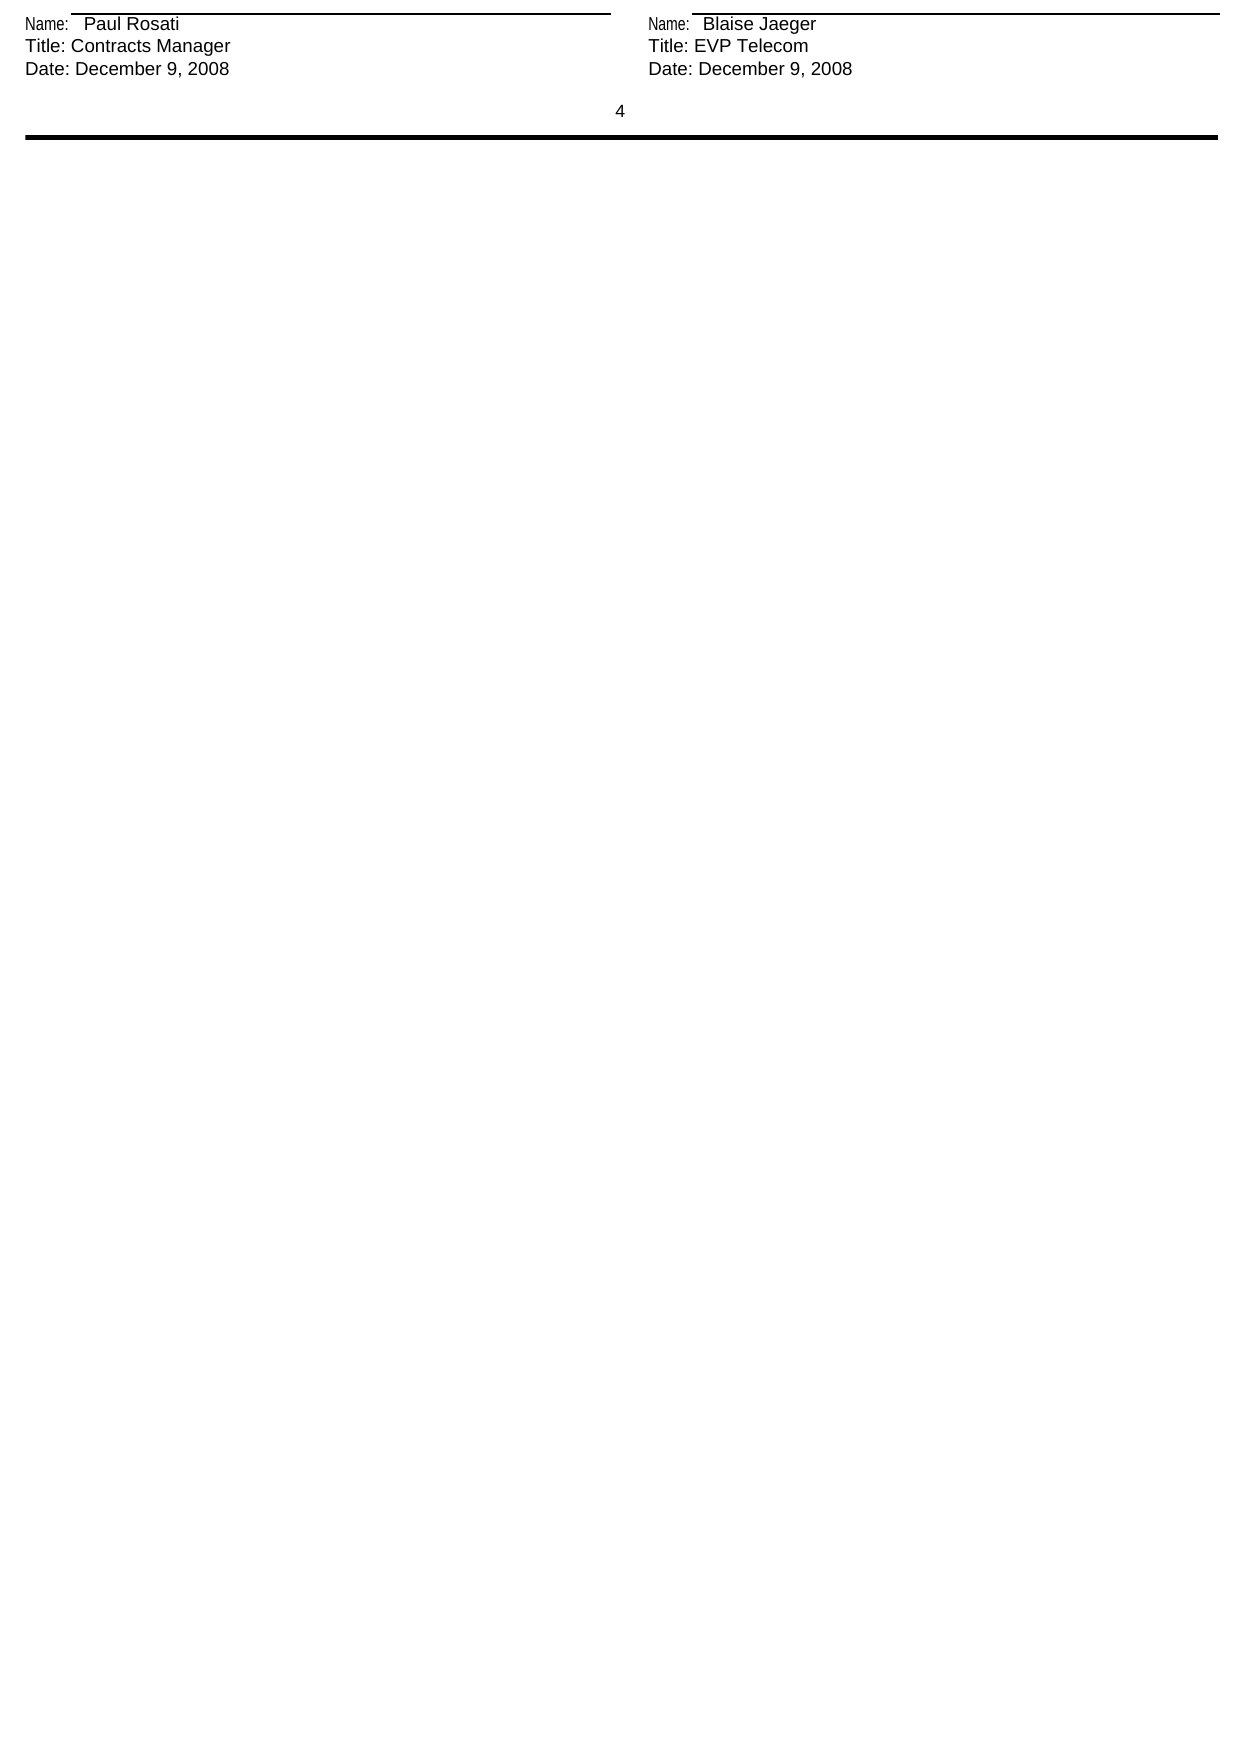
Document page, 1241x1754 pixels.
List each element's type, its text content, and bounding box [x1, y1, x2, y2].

text 4 [25, 101, 1215, 121]
picture [25, 135, 1218, 140]
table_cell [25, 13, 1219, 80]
